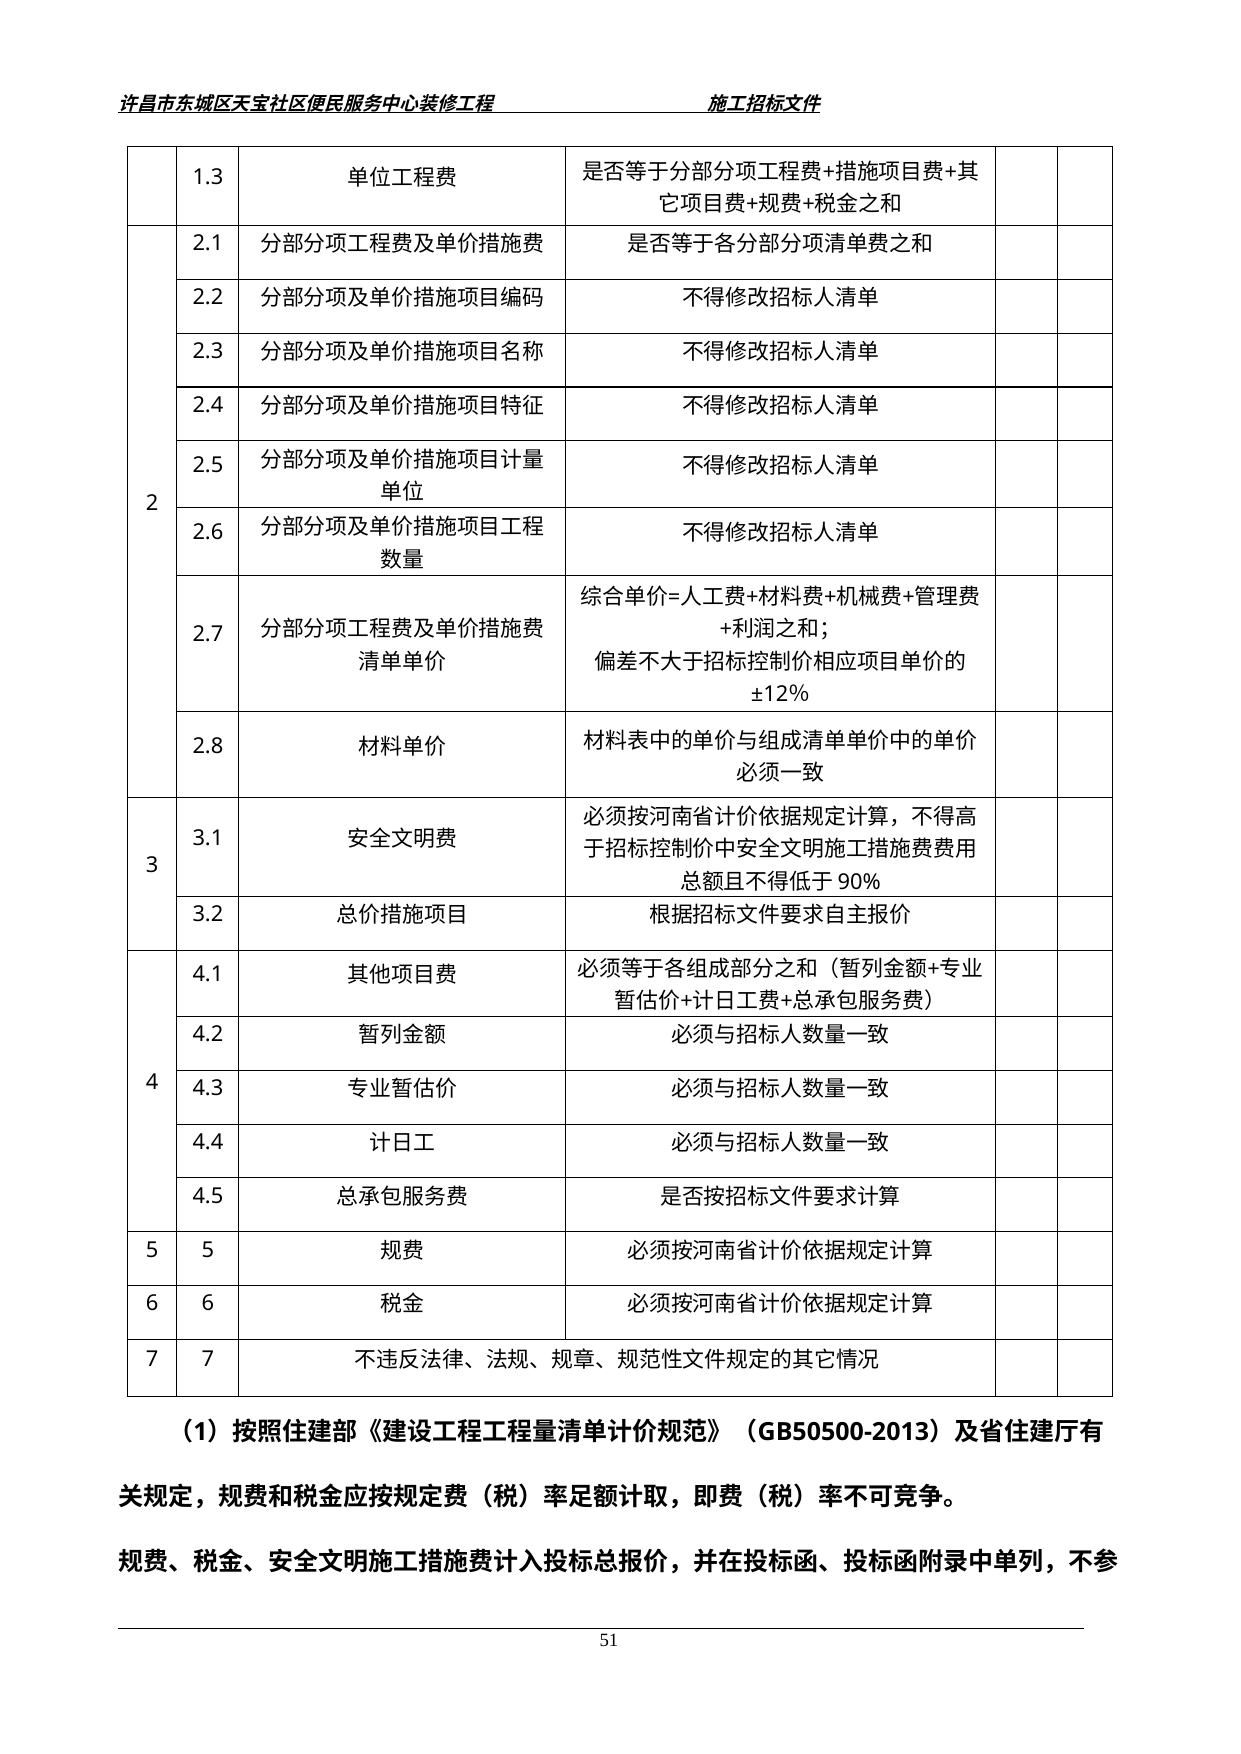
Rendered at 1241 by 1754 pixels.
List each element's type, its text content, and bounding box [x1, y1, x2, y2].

table_cell [1058, 388, 1112, 440]
table_cell 分部分项工程费及单价措施费清单单价 [239, 576, 565, 711]
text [118, 1527, 1122, 1592]
table_cell 2.2 [177, 280, 238, 333]
table_cell [996, 508, 1057, 574]
table_cell 分部分项及单价措施项目名称 [239, 334, 565, 386]
table_cell 是否等于分部分项工程费+措施项目费+其它项目费+规费+税金之和 [566, 147, 995, 225]
table_cell 2.5 [177, 441, 238, 507]
table_cell 必须与招标人数量一致 [566, 1071, 995, 1123]
table_cell 材料单价 [239, 712, 565, 797]
table_cell 分部分项及单价措施项目特征 [239, 388, 565, 440]
table_cell 必须按河南省计价依据规定计算，不得高于招标控制价中安全文明施工措施费费用总额且不得低于90% [566, 798, 995, 896]
table_cell 5 [177, 1232, 238, 1285]
table_cell [1058, 897, 1112, 950]
table_cell 是否按招标文件要求计算 [566, 1178, 995, 1231]
table_cell 必须与招标人数量一致 [566, 1017, 995, 1069]
table_cell 2.1 [177, 226, 238, 279]
table_cell 不得修改招标人清单 [566, 280, 995, 333]
table_cell 2 [128, 226, 176, 797]
table_cell 2.6 [177, 508, 238, 574]
table_cell 总价措施项目 [239, 897, 565, 950]
table_cell 必须与招标人数量一致 [566, 1125, 995, 1177]
table_cell [1058, 951, 1112, 1016]
table_cell 7 [128, 1340, 176, 1396]
table_cell 4 [128, 951, 176, 1231]
table_cell 4.4 [177, 1125, 238, 1177]
table_cell 5 [128, 1232, 176, 1285]
table_cell 税金 [239, 1286, 565, 1339]
table_cell [1058, 1125, 1112, 1177]
table_cell [1058, 798, 1112, 896]
table_cell [996, 280, 1057, 333]
table_cell 材料表中的单价与组成清单单价中的单价必须一致 [566, 712, 995, 797]
table_cell 4.5 [177, 1178, 238, 1231]
table_cell 根据招标文件要求自主报价 [566, 897, 995, 950]
table_cell 不得修改招标人清单 [566, 334, 995, 386]
table_cell [1058, 441, 1112, 507]
table_cell 不得修改招标人清单 [566, 508, 995, 574]
table_cell [1058, 1071, 1112, 1123]
table_cell [1058, 508, 1112, 574]
table_cell 7 [177, 1340, 238, 1396]
text （1）按照住建部《建设工程工程量清单计价规范》（GB50500-2013）及省住建厅有关规定，规费和税金应按规定费（税）率足额计取，即费（税）率不可竞争。 [118, 1397, 1122, 1527]
table_cell 必须按河南省计价依据规定计算 [566, 1232, 995, 1285]
table_cell [996, 388, 1057, 440]
table_cell 必须按河南省计价依据规定计算 [566, 1286, 995, 1339]
table_cell [1058, 1017, 1112, 1069]
table_cell [1058, 1178, 1112, 1231]
table_cell 3 [128, 798, 176, 950]
table_cell [996, 147, 1057, 225]
table_cell [1058, 147, 1112, 225]
table_cell [996, 1017, 1057, 1069]
table_cell [996, 712, 1057, 797]
table_cell 2.3 [177, 334, 238, 386]
table_cell 必须等于各组成部分之和（暂列金额+专业暂估价+计日工费+总承包服务费） [566, 951, 995, 1016]
table_cell 分部分项工程费及单价措施费 [239, 226, 565, 279]
table_cell [996, 1286, 1057, 1339]
table_cell [996, 897, 1057, 950]
table_cell 暂列金额 [239, 1017, 565, 1069]
table_cell 4.2 [177, 1017, 238, 1069]
table_cell 单位工程费 [239, 147, 565, 225]
table_cell [1058, 334, 1112, 386]
table_cell [1058, 712, 1112, 797]
table_cell [1058, 1232, 1112, 1285]
table_cell 3.2 [177, 897, 238, 950]
table_cell 是否等于各分部分项清单费之和 [566, 226, 995, 279]
table_cell 规费 [239, 1232, 565, 1285]
table_cell [996, 441, 1057, 507]
table_cell [996, 1125, 1057, 1177]
table_cell 综合单价=人工费+材料费+机械费+管理费+利润之和； 偏差不大于招标控制价相应项目单价的±12％ [566, 576, 995, 711]
table_cell [1058, 226, 1112, 279]
table_cell 6 [128, 1286, 176, 1339]
table_cell 1.3 [177, 147, 238, 225]
table_cell 4.1 [177, 951, 238, 1016]
table_cell [996, 951, 1057, 1016]
table_cell [996, 1178, 1057, 1231]
table_cell [996, 1232, 1057, 1285]
table_cell 分部分项及单价措施项目编码 [239, 280, 565, 333]
table_cell [996, 334, 1057, 386]
table_cell 分部分项及单价措施项目计量单位 [239, 441, 565, 507]
table_cell 专业暂估价 [239, 1071, 565, 1123]
table_cell [996, 1340, 1057, 1396]
table_cell 分部分项及单价措施项目工程数量 [239, 508, 565, 574]
table_cell [1058, 1286, 1112, 1339]
table_cell 不违反法律、法规、规章、规范性文件规定的其它情况 [239, 1340, 995, 1396]
table_cell 4.3 [177, 1071, 238, 1123]
table_cell [996, 1071, 1057, 1123]
table_cell 计日工 [239, 1125, 565, 1177]
table_cell [1058, 280, 1112, 333]
table_cell 2.4 [177, 388, 238, 440]
table_cell 不得修改招标人清单 [566, 388, 995, 440]
table_cell 6 [177, 1286, 238, 1339]
table_cell [1058, 576, 1112, 711]
table_cell 安全文明费 [239, 798, 565, 896]
table_cell 2.7 [177, 576, 238, 711]
table_cell 2.8 [177, 712, 238, 797]
table_cell [996, 226, 1057, 279]
table_cell [996, 576, 1057, 711]
table_cell 3.1 [177, 798, 238, 896]
table_cell [1058, 1340, 1112, 1396]
table_cell 总承包服务费 [239, 1178, 565, 1231]
table_cell 其他项目费 [239, 951, 565, 1016]
table_cell [996, 798, 1057, 896]
table_cell 不得修改招标人清单 [566, 441, 995, 507]
